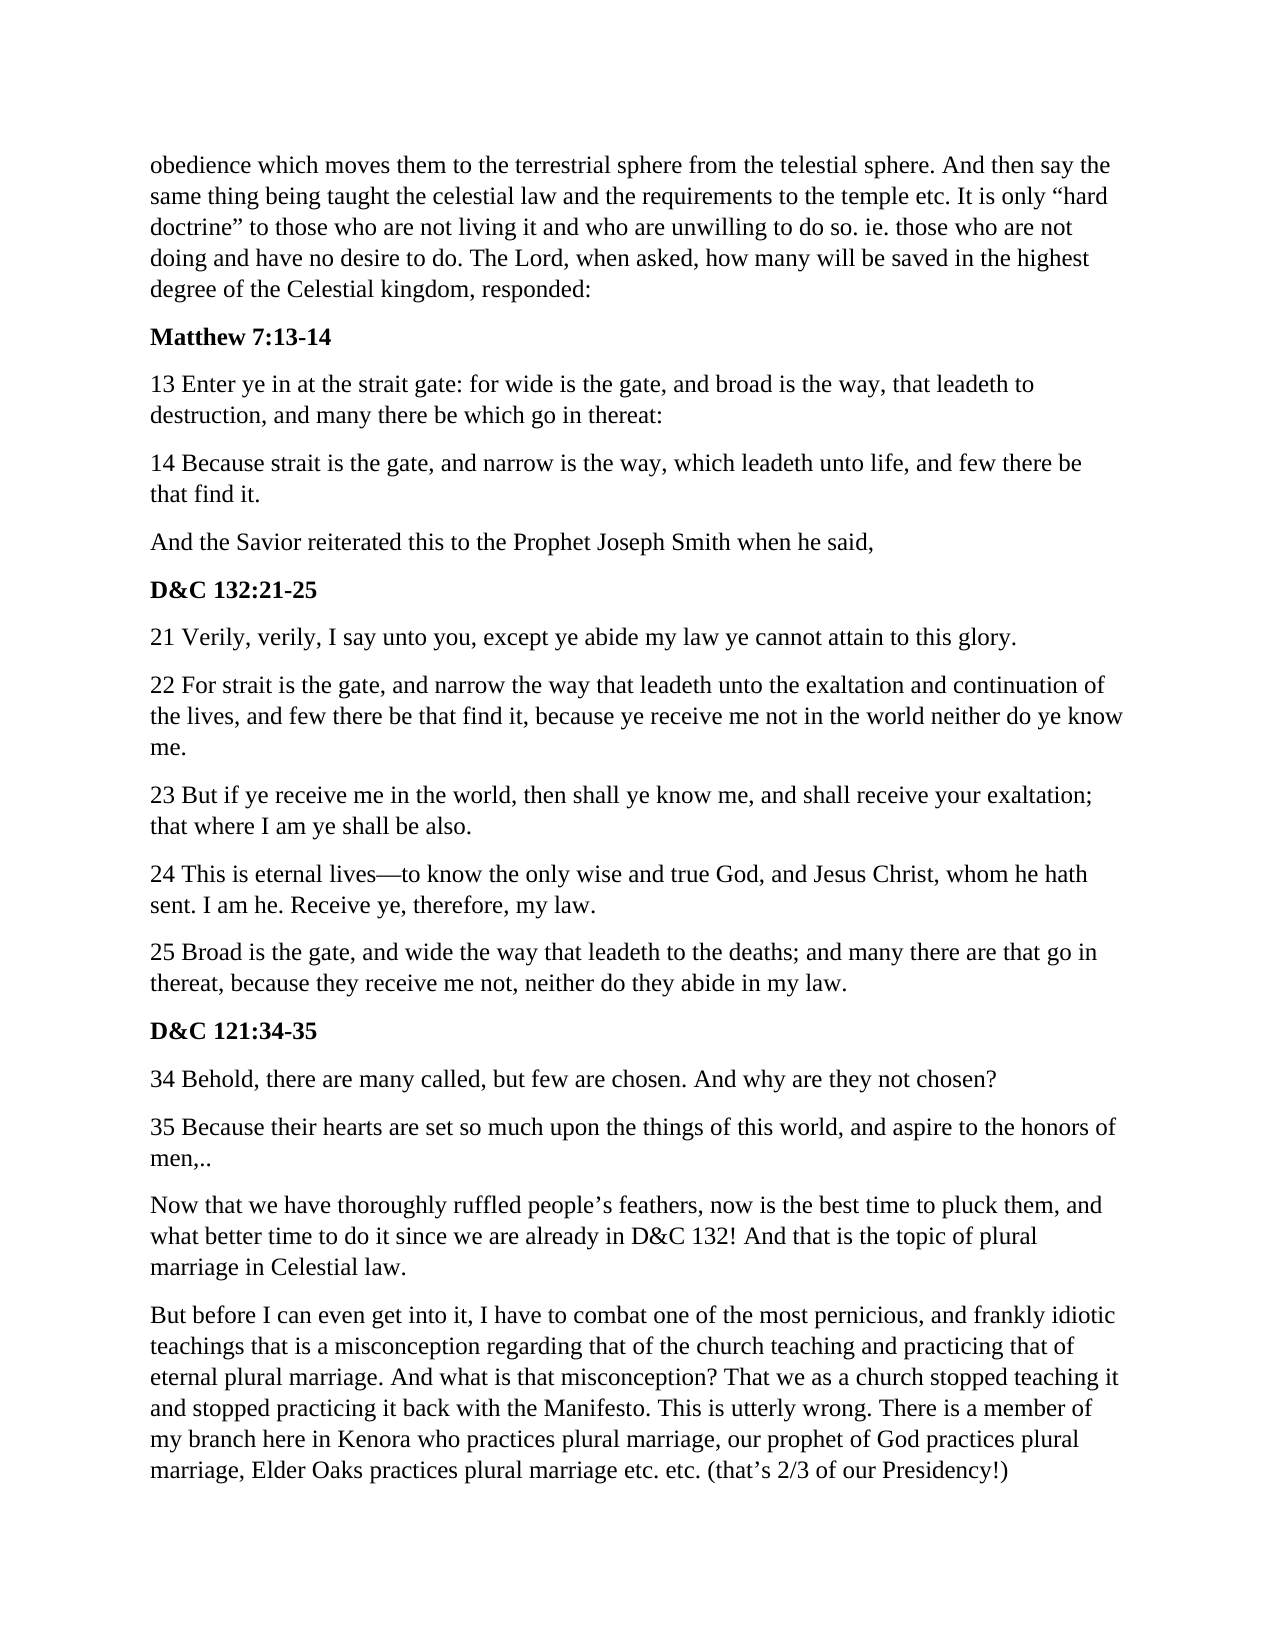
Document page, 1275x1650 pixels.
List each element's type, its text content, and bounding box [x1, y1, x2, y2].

text 35 Because their hearts are set so much upon the things of this world, and aspire to the honors of men,.. [150, 1112, 1125, 1171]
text D&C 132:21-25 [150, 575, 1125, 603]
text 21 Verily, verily, I say unto you, except ye abide my law ye cannot attain to this glory. [150, 622, 1125, 651]
text 22 For strait is the gate, and narrow the way that leadeth unto the exaltation and continuation of the lives, and few there be that find it, because ye receive me not in the world neither do ye know me. [150, 670, 1125, 761]
text 24 This is eternal lives—to know the only wise and true God, and Jesus Christ, whom he hath sent. I am he. Receive ye, therefore, my law. [150, 859, 1125, 918]
text 13 Enter ye in at the strait gate: for wide is the gate, and broad is the way, that leadeth to destruction, and many there be which go in thereat: [150, 369, 1125, 429]
text Matthew 7:13-14 [150, 322, 1125, 351]
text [150, 150, 1125, 303]
text 34 Behold, there are many called, but few are chosen. And why are they not chosen? [150, 1064, 1125, 1093]
text But before I can even get into it, I have to combat one of the most pernicious, and frankly idiotic teachings that is a misconception regarding that of the church teaching and practicing that of eternal plural marriage. And what is that misconception? That we as a church stopped teaching it and stopped practicing it back with the Manifesto. This is utterly wrong. There is a member of my branch here in Kenora who practices plural marriage, our prophet of God practices plural marriage, Elder Oaks practices plural marriage etc. etc. (that’s 2/3 of our Presidency!) [150, 1300, 1125, 1484]
text And the Savior reiterated this to the Prophet Joseph Smith when he said, [150, 527, 1125, 556]
text 25 Broad is the gate, and wide the way that leadeth to the deaths; and many there are that go in thereat, because they receive me not, neither do they abide in my law. [150, 937, 1125, 997]
text D&C 121:34-35 [150, 1016, 1125, 1045]
text 23 But if ye receive me in the world, then shall ye know me, and shall receive your exaltation; that where I am ye shall be also. [150, 780, 1125, 840]
text Now that we have thoroughly ruffled people’s feathers, now is the best time to pluck them, and what better time to do it since we are already in D&C 132! And that is the topic of plural marriage in Celestial law. [150, 1190, 1125, 1281]
text 14 Because strait is the gate, and narrow is the way, which leadeth unto life, and few there be that find it. [150, 448, 1125, 508]
